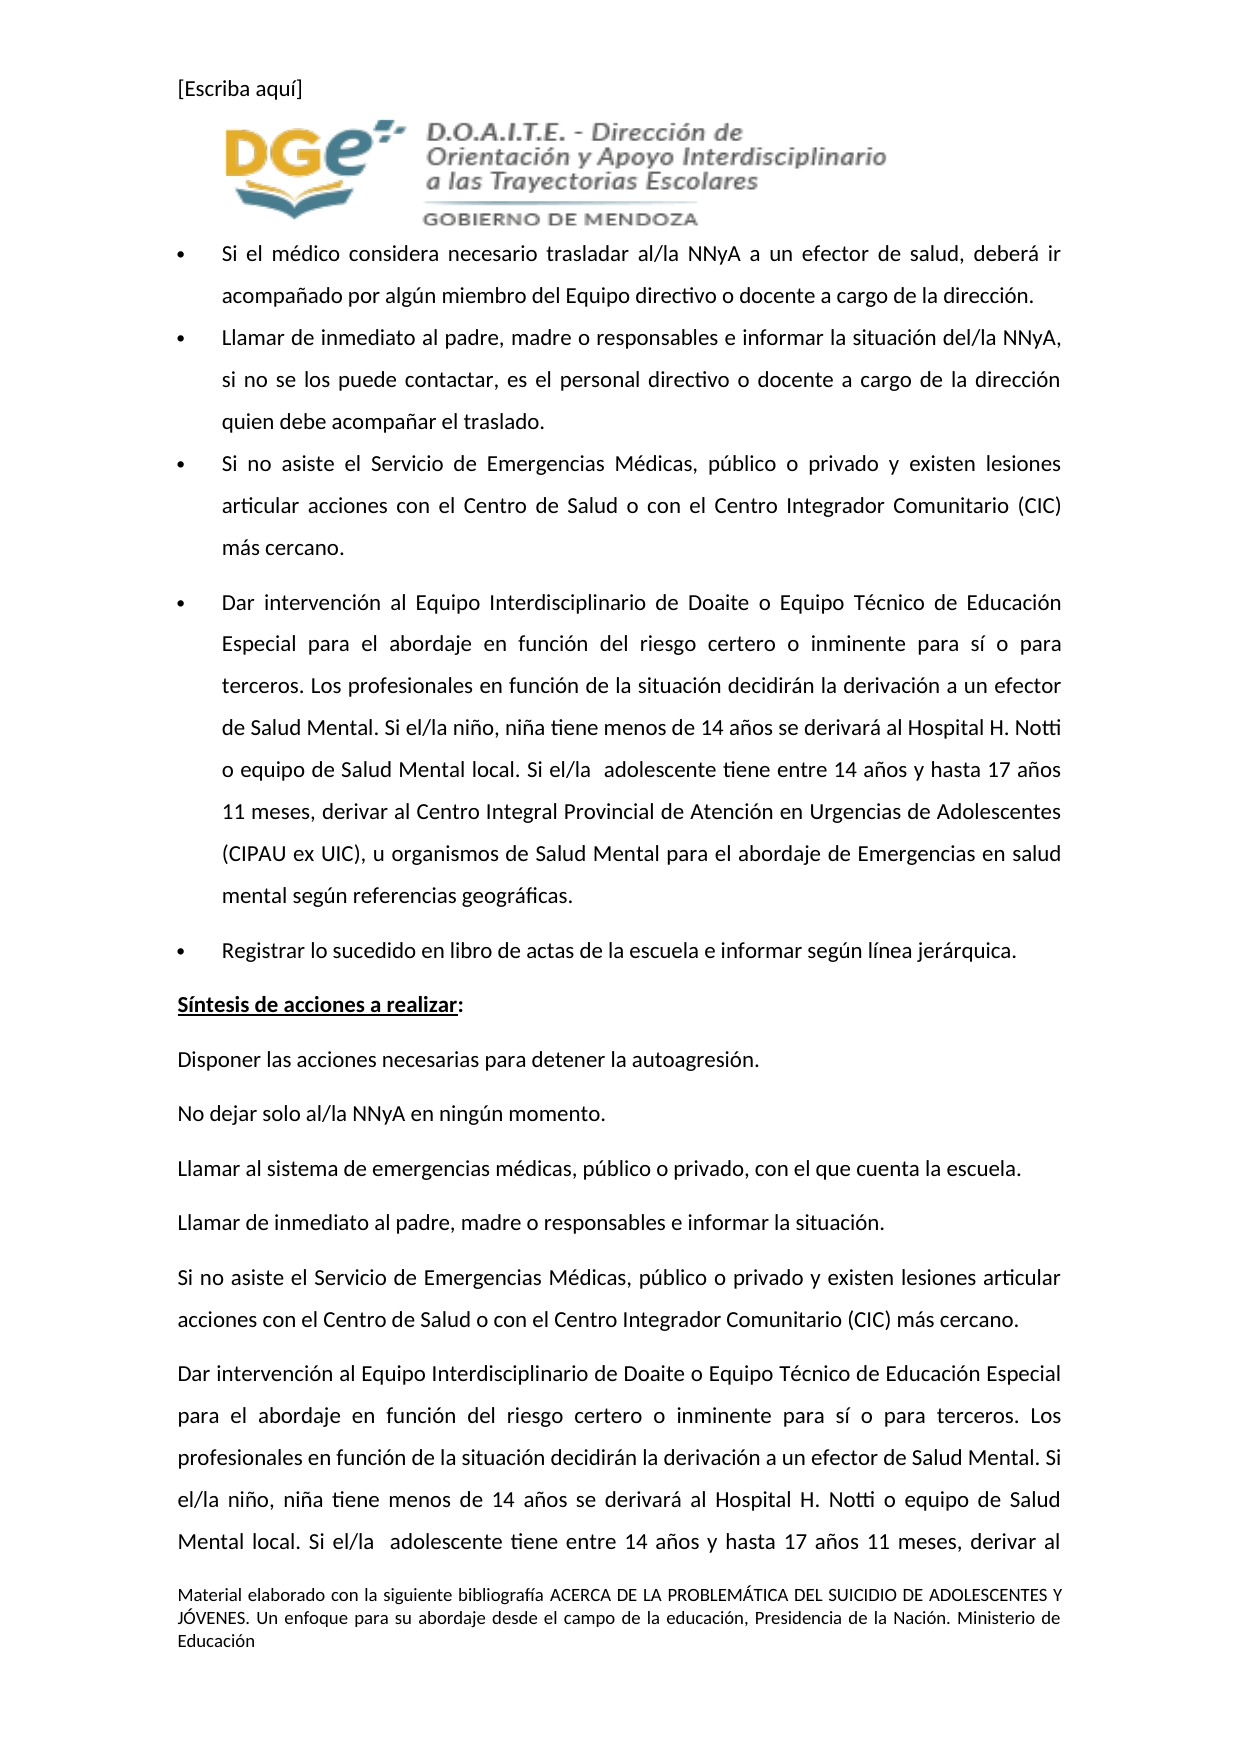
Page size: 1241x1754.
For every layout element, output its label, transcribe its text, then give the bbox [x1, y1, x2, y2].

list Registrar lo sucedido en libro de actas de la escuela e informar según línea jerárquica. [177, 936, 1063, 964]
list Si no asiste el Servicio de Emergencias Médicas, público o privado y existen lesiones articular acciones con el Centro de Salud o con el Centro Integrador Comunitario (CIC) más cercano. [177, 449, 1063, 561]
list Si el médico considera necesario trasladar al/la NNyA a un efector de salud, deberá ir acompañado por algún miembro del Equipo directivo o docente a cargo de la dirección. [177, 239, 1063, 309]
text Disponer las acciones necesarias para detener la autoagresión. [177, 1045, 1063, 1073]
text Llamar al sistema de emergencias médicas, público o privado, con el que cuenta la escuela. [177, 1154, 1063, 1182]
text Síntesis de acciones a realizar: [177, 990, 1063, 1018]
list Llamar de inmediato al padre, madre o responsables e informar la situación del/la NNyA, si no se los puede contactar, es el personal directivo o docente a cargo de la dirección quien debe acompañar el traslado. [177, 323, 1063, 435]
text No dejar solo al/la NNyA en ningún momento. [177, 1099, 1063, 1127]
text Llamar de inmediato al padre, madre o responsables e informar la situación. [177, 1208, 1063, 1236]
list Dar intervención al Equipo Interdisciplinario de Doaite o Equipo Técnico de Educación Especial para el abordaje en función del riesgo certero o inminente para sí o para terceros. Los profesionales en función de la situación decidirán la derivación a un efector de Salud Mental. Si el/la niño, niña tiene menos de 14 años se derivará al Hospital H. Notti o equipo de Salud Mental local. Si el/la adolescente tiene entre 14 años y hasta 17 años 11 meses, derivar al Centro Integral Provincial de Atención en Urgencias de Adolescentes (CIPAU ex UIC), u organismos de Salud Mental para el abordaje de Emergencias en salud mental según referencias geográficas. [177, 588, 1063, 909]
text Si no asiste el Servicio de Emergencias Médicas, público o privado y existen lesiones articular acciones con el Centro de Salud o con el Centro Integrador Comunitario (CIC) más cercano. [177, 1263, 1063, 1333]
picture [177, 101, 934, 240]
